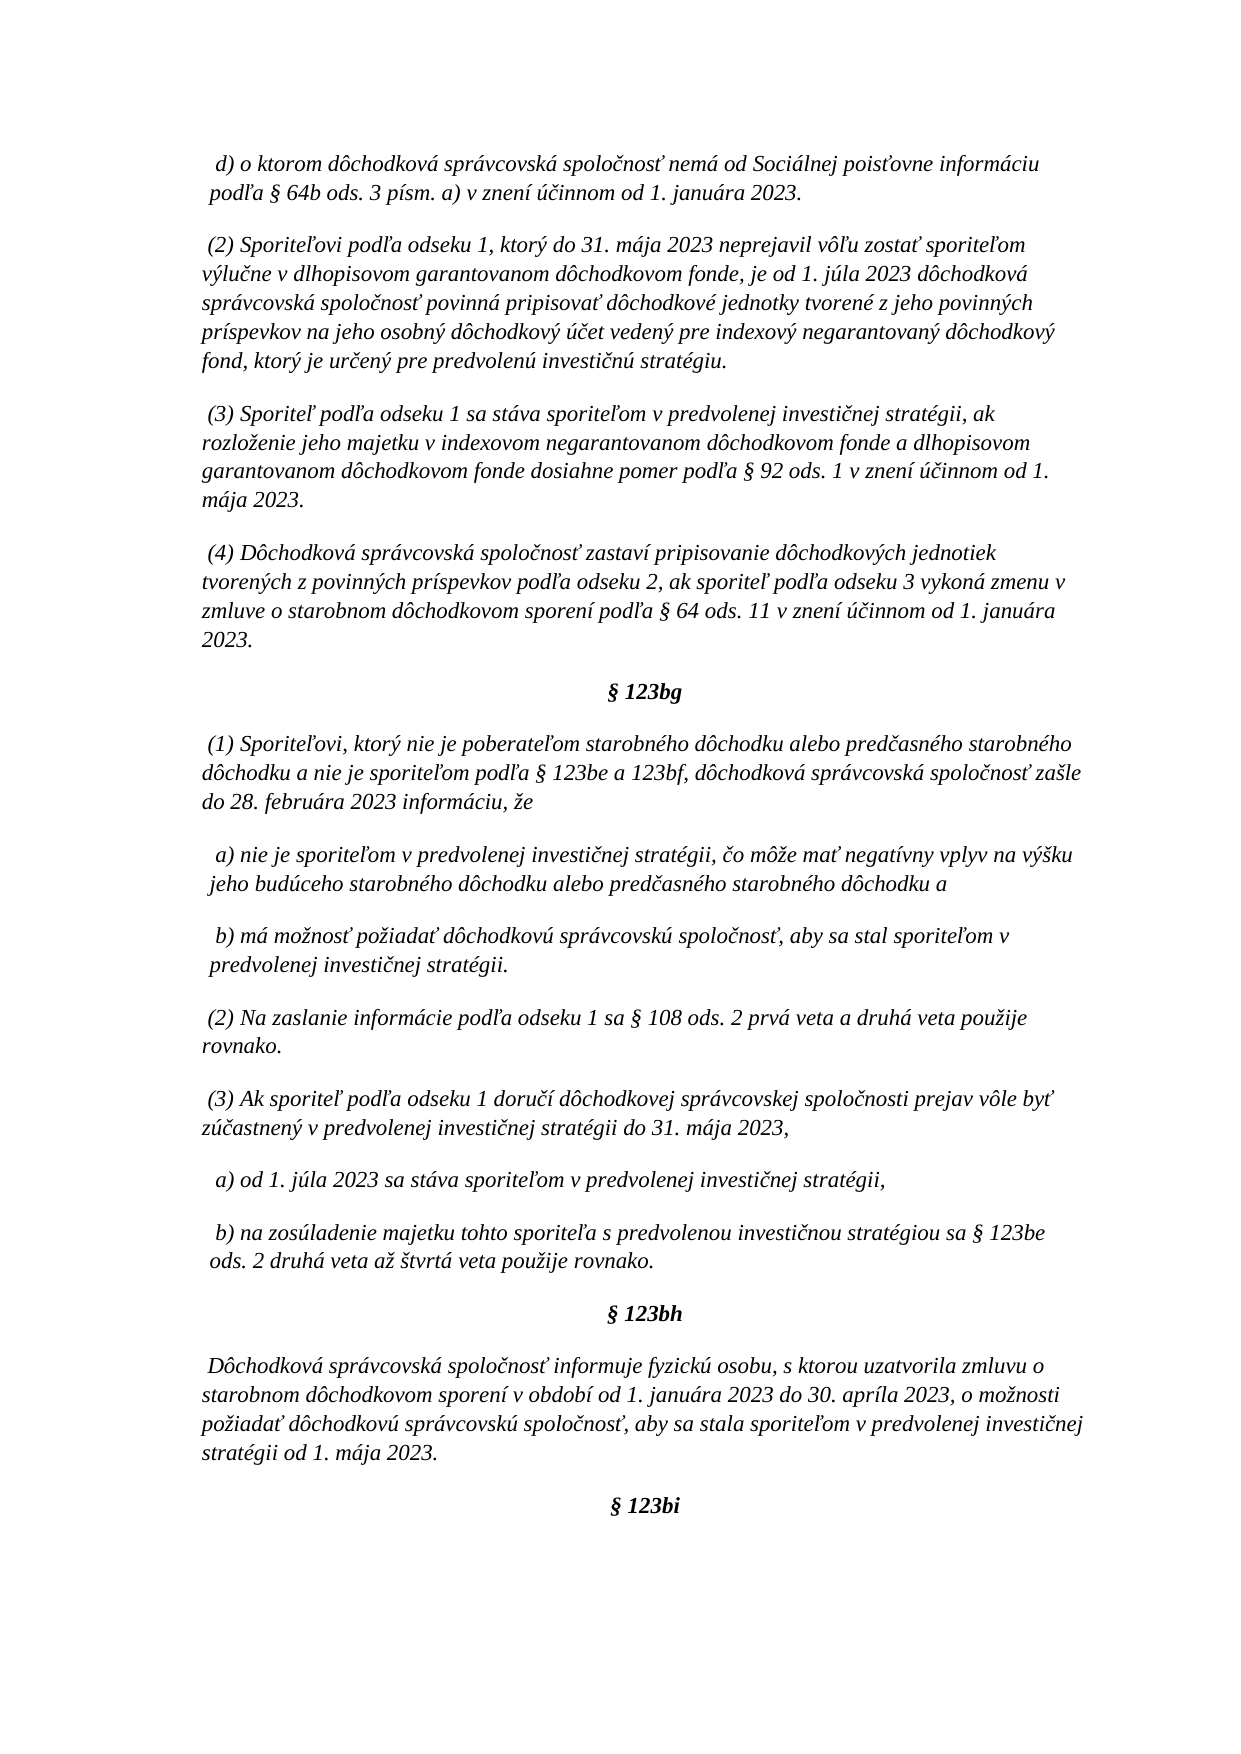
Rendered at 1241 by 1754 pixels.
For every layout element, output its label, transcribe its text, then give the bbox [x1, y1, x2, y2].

text § 123bi [194, 1492, 1090, 1518]
text b) má možnosť požiadať dôchodkovú správcovskú spoločnosť, aby sa stal sporiteľom v predvolenej investičnej stratégii. [209, 922, 1090, 977]
text (4) Dôchodková správcovská spoločnosť zastaví pripisovanie dôchodkových jednotiek tvorených z povinných príspevkov podľa odseku 2, ak sporiteľ podľa odseku 3 vykoná zmenu v zmluve o starobnom dôchodkovom sporení podľa § 64 ods. 11 v znení účinnom od 1. januára 2023. [202, 539, 1090, 652]
text (3) Ak sporiteľ podľa odseku 1 doručí dôchodkovej správcovskej spoločnosti prejav vôle byť zúčastnený v predvolenej investičnej stratégii do 31. mája 2023, [202, 1085, 1090, 1140]
text (1) Sporiteľovi, ktorý nie je poberateľom starobného dôchodku alebo predčasného starobného dôchodku a nie je sporiteľom podľa § 123be a 123bf, dôchodková správcovská spoločnosť zašle do 28. februára 2023 informáciu, že [202, 731, 1090, 815]
text b) na zosúladenie majetku tohto sporiteľa s predvolenou investičnou stratégiou sa § 123be ods. 2 druhá veta až štvrtá veta použije rovnako. [209, 1219, 1090, 1274]
text § 123bg [194, 678, 1090, 704]
text a) od 1. júla 2023 sa stáva sporiteľom v predvolenej investičnej stratégii, [209, 1166, 1090, 1193]
text (3) Sporiteľ podľa odseku 1 sa stáva sporiteľom v predvolenej investičnej stratégii, ak rozloženie jeho majetku v indexovom negarantovanom dôchodkovom fonde a dlhopisovom garantovanom dôchodkovom fonde dosiahne pomer podľa § 92 ods. 1 v znení účinnom od 1. mája 2023. [202, 399, 1090, 513]
text (2) Na zaslanie informácie podľa odseku 1 sa § 108 ods. 2 prvá veta a druhá veta použije rovnako. [202, 1003, 1090, 1059]
text d) o ktorom dôchodková správcovská spoločnosť nemá od Sociálnej poisťovne informáciu podľa § 64b ods. 3 písm. a) v znení účinnom od 1. januára 2023. [209, 150, 1090, 205]
text (2) Sporiteľovi podľa odseku 1, ktorý do 31. mája 2023 neprejavil vôľu zostať sporiteľom výlučne v dlhopisovom garantovanom dôchodkovom fonde, je od 1. júla 2023 dôchodková správcovská spoločnosť povinná pripisovať dôchodkové jednotky tvorené z jeho povinných príspevkov na jeho osobný dôchodkový účet vedený pre indexový negarantovaný dôchodkový fond, ktorý je určený pre predvolenú investičnú stratégiu. [202, 231, 1090, 373]
text § 123bh [194, 1300, 1090, 1326]
text a) nie je sporiteľom v predvolenej investičnej stratégii, čo môže mať negatívny vplyv na výšku jeho budúceho starobného dôchodku alebo predčasného starobného dôchodku a [209, 841, 1090, 896]
text Dôchodková správcovská spoločnosť informuje fyzickú osobu, s ktorou uzatvorila zmluvu o starobnom dôchodkovom sporení v období od 1. januára 2023 do 30. apríla 2023, o možnosti požiadať dôchodkovú správcovskú spoločnosť, aby sa stala sporiteľom v predvolenej investičnej stratégii od 1. mája 2023. [202, 1352, 1090, 1466]
